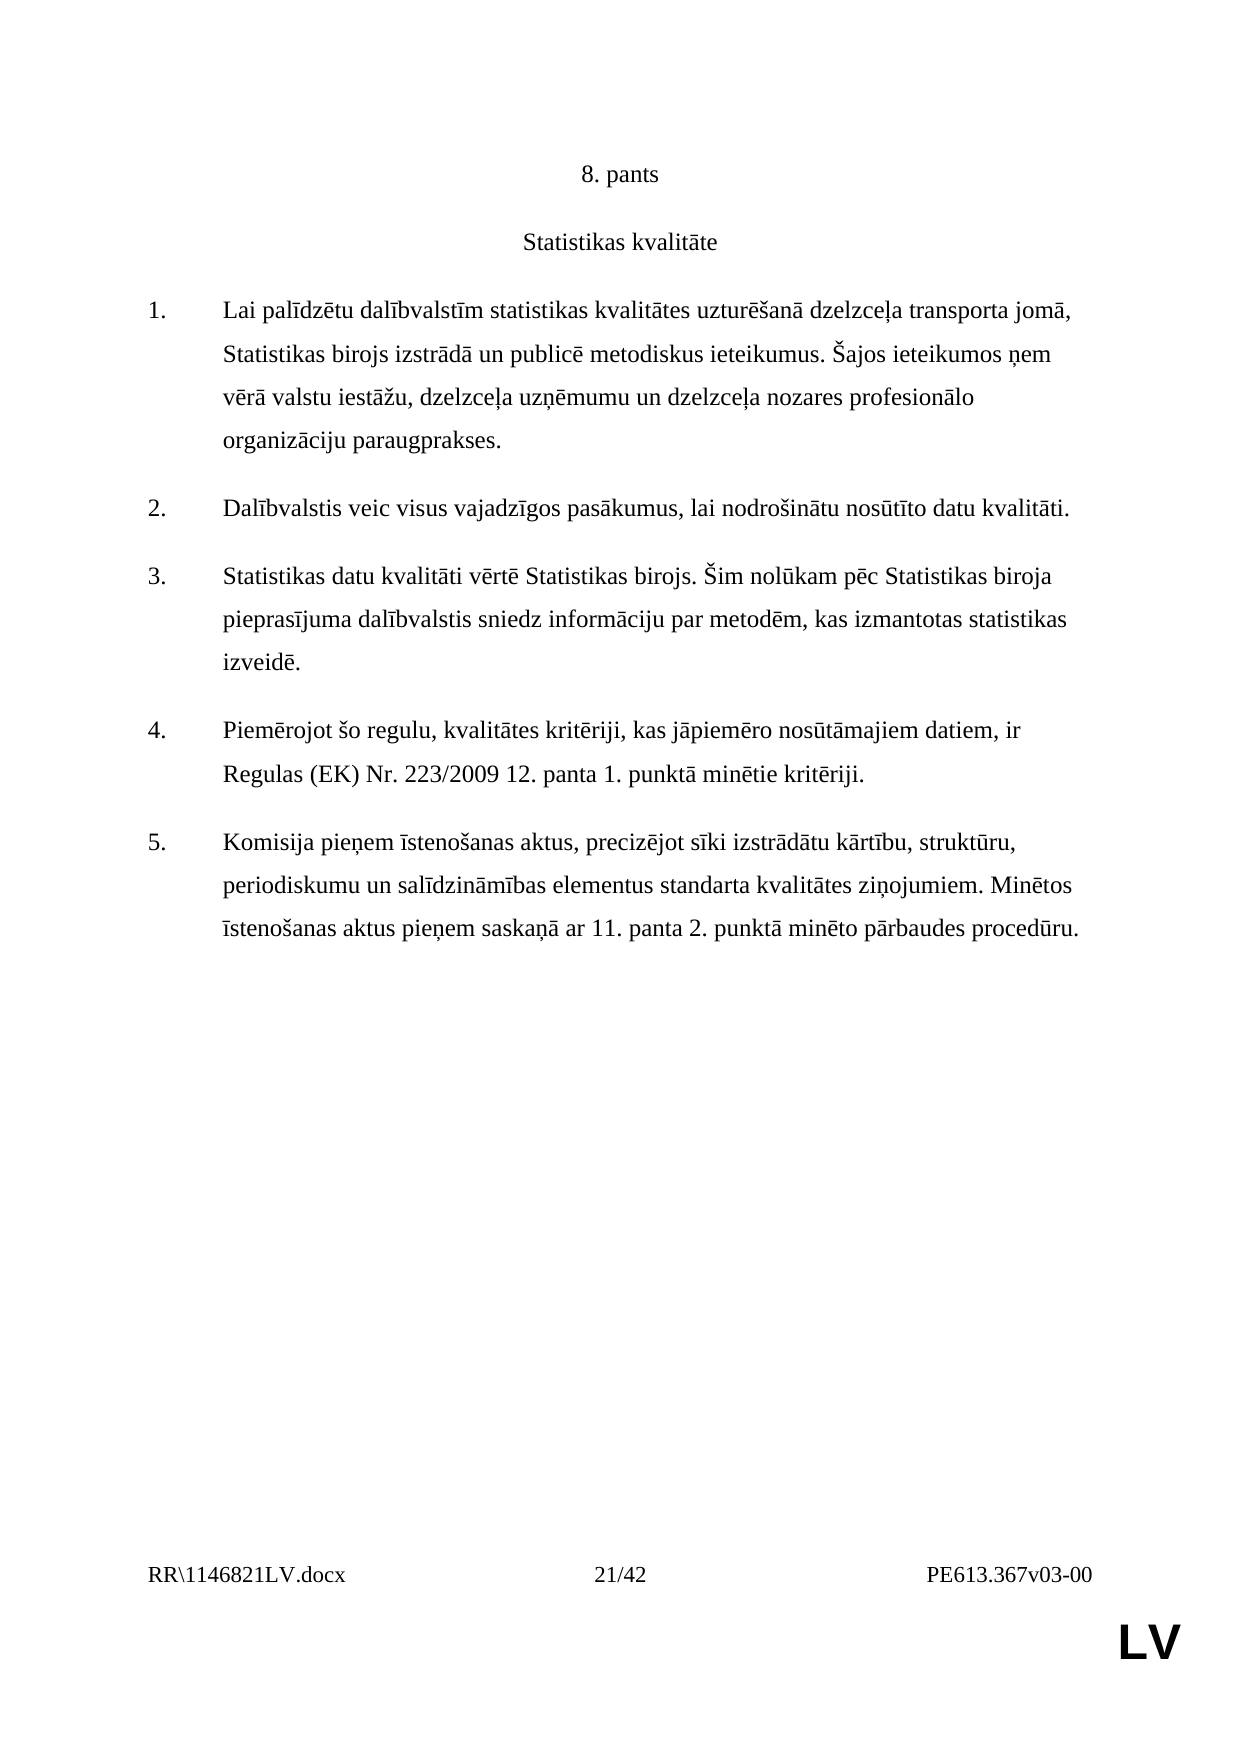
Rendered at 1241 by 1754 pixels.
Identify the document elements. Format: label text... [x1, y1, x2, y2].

text 8. pants [148, 159, 1092, 188]
text 4. Piemērojot šo regulu, kvalitātes kritēriji, kas jāpiemēro nosūtāmajiem datiem, ir Regulas (EK) Nr. 223/2009 12. panta 1. punktā minētie kritēriji. [148, 716, 1092, 787]
text Statistikas kvalitāte [148, 227, 1092, 256]
text 5. Komisija pieņem īstenošanas aktus, precizējot sīki izstrādātu kārtību, struktūru, periodiskumu un salīdzināmības elementus standarta kvalitātes ziņojumiem. Minētos īstenošanas aktus pieņem saskaņā ar 11. panta 2. punktā minēto pārbaudes procedūru. [148, 827, 1092, 942]
text 2. Dalībvalstis veic visus vajadzīgos pasākumus, lai nodrošinātu nosūtīto datu kvalitāti. [148, 493, 1092, 522]
text 1. Lai palīdzētu dalībvalstīm statistikas kvalitātes uzturēšanā dzelzceļa transporta jomā, Statistikas birojs izstrādā un publicē metodiskus ieteikumus. Šajos ieteikumos ņem vērā valstu iestāžu, dzelzceļa uzņēmumu un dzelzceļa nozares profesionālo organizāciju paraugprakses. [148, 296, 1092, 454]
text 3. Statistikas datu kvalitāti vērtē Statistikas birojs. Šim nolūkam pēc Statistikas biroja pieprasījuma dalībvalstis sniedz informāciju par metodēm, kas izmantotas statistikas izveidē. [148, 561, 1092, 676]
